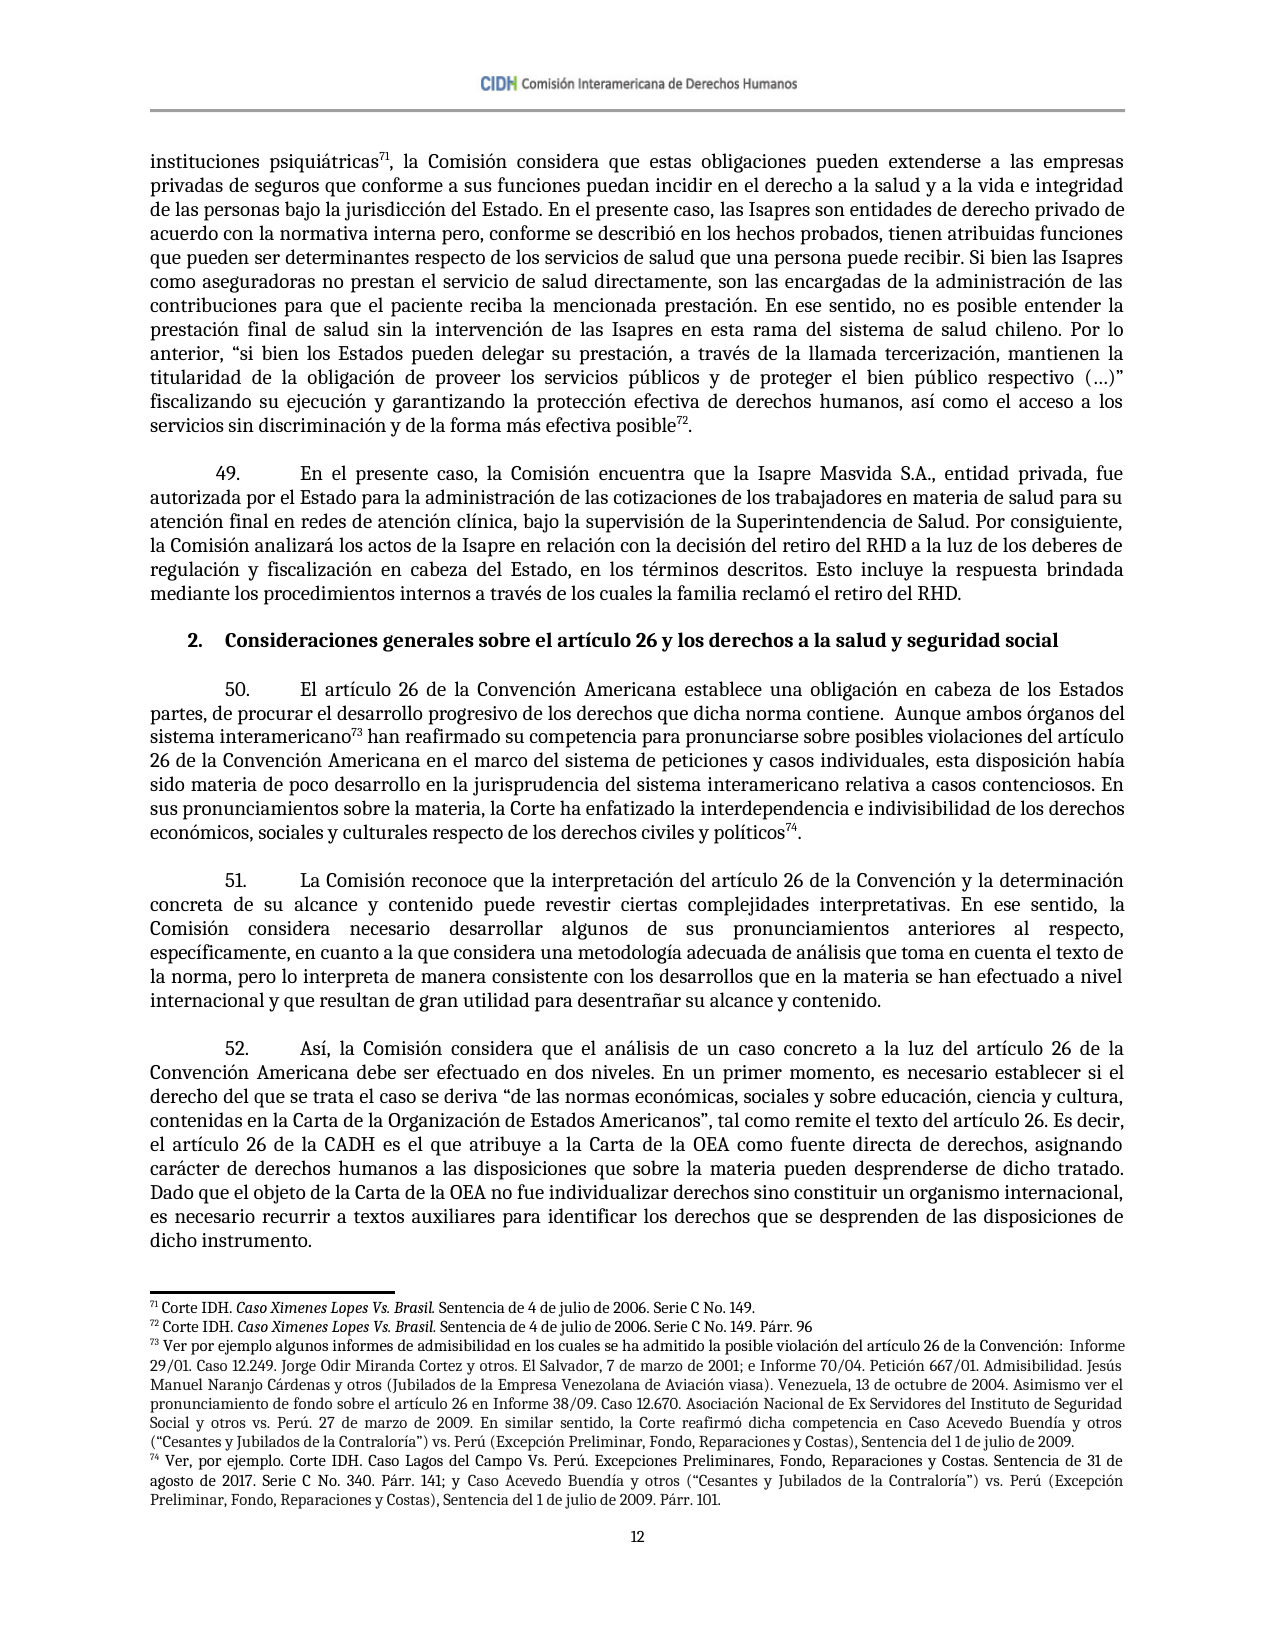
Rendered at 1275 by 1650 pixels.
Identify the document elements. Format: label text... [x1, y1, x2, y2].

list La Comisión reconoce que la interpretación del artículo 26 de la Convención y la determinación concreta de su alcance y contenido puede revestir ciertas complejidades interpretativas. En ese sentido, la Comisión considera necesario desarrollar algunos de sus pronunciamientos anteriores al respecto, específicamente, en cuanto a la que considera una metodología adecuada de análisis que toma en cuenta el texto de la norma, pero lo interpreta de manera consistente con los desarrollos que en la materia se han efectuado a nivel internacional y que resultan de gran utilidad para desentrañar su alcance y contenido. [150, 869, 1125, 1013]
list Así, la Comisión considera que el análisis de un caso concreto a la luz del artículo 26 de la Convención Americana debe ser efectuado en dos niveles. En un primer momento, es necesario establecer si el derecho del que se trata el caso se deriva “de las normas económicas, sociales y sobre educación, ciencia y cultura, contenidas en la Carta de la Organización de Estados Americanos”, tal como remite el texto del artículo 26. Es decir, el artículo 26 de la CADH es el que atribuye a la Carta de la OEA como fuente directa de derechos, asignando carácter de derechos humanos a las disposiciones que sobre la materia pueden desprenderse de dicho tratado. Dado que el objeto de la Carta de la OEA no fue individualizar derechos sino constituir un organismo internacional, es necesario recurrir a textos auxiliares para identificar los derechos que se desprenden de las disposiciones de dicho instrumento. [150, 1037, 1125, 1252]
list En lo relevante para el presente caso, la Corte ha encontrado que existe un deber de regular y fiscalizar a las entidades que prestan los s-ervicios de salud. Aunque sus pronunciamientos han estado concentrados en los prestadores directos de los servicios de salud, como clínicas, bancos de sangre o instituciones psiquiátricas, la Comisión considera que estas obligaciones pueden extenderse a las empresas privadas de seguros que conforme a sus funciones puedan incidir en el derecho a la salud y a la vida e integridad de las personas bajo la jurisdicción del Estado. En el presente caso, las Isapres son entidades de derecho privado de acuerdo con la normativa interna pero, conforme se describió en los hechos probados, tienen atribuidas funciones que pueden ser determinantes respecto de los servicios de salud que una persona puede recibir. Si bien las Isapres como aseguradoras no prestan el servicio de salud directamente, son las encargadas de la administración de las contribuciones para que el paciente reciba la mencionada prestación. En ese sentido, no es posible entender la prestación final de salud sin la intervención de las Isapres en esta rama del sistema de salud chileno. Por lo anterior, “si bien los Estados pueden delegar su prestación, a través de la llamada tercerización, mantienen la titularidad de la obligación de proveer los servicios públicos y de proteger el bien público respectivo (…)” fiscalizando su ejecución y garantizando la protección efectiva de derechos humanos, así como el acceso a los servicios sin discriminación y de la forma más efectiva posible. [150, 150, 1125, 437]
picture [475, 75, 800, 93]
list El artículo 26 de la Convención Americana establece una obligación en cabeza de los Estados partes, de procurar el desarrollo progresivo de los derechos que dicha norma contiene. Aunque ambos órganos del sistema interamericano han reafirmado su competencia para pronunciarse sobre posibles violaciones del artículo 26 de la Convención Americana en el marco del sistema de peticiones y casos individuales, esta disposición había sido materia de poco desarrollo en la jurisprudencia del sistema interamericano relativa a casos contenciosos. En sus pronunciamientos sobre la materia, la Corte ha enfatizado la interdependencia e indivisibilidad de los derechos económicos, sociales y culturales respecto de los derechos civiles y políticos. [150, 677, 1125, 845]
subtitle Consideraciones generales sobre el artículo 26 y los derechos a la salud y seguridad social [187, 629, 1125, 653]
list En el presente caso, la Comisión encuentra que la Isapre Masvida S.A., entidad privada, fue autorizada por el Estado para la administración de las cotizaciones de los trabajadores en materia de salud para su atención final en redes de atención clínica, bajo la supervisión de la Superintendencia de Salud. Por consiguiente, la Comisión analizará los actos de la Isapre en relación con la decisión del retiro del RHD a la luz de los deberes de regulación y fiscalización en cabeza del Estado, en los términos descritos. Esto incluye la respuesta brindada mediante los procedimientos internos a través de los cuales la familia reclamó el retiro del RHD. [150, 461, 1125, 605]
